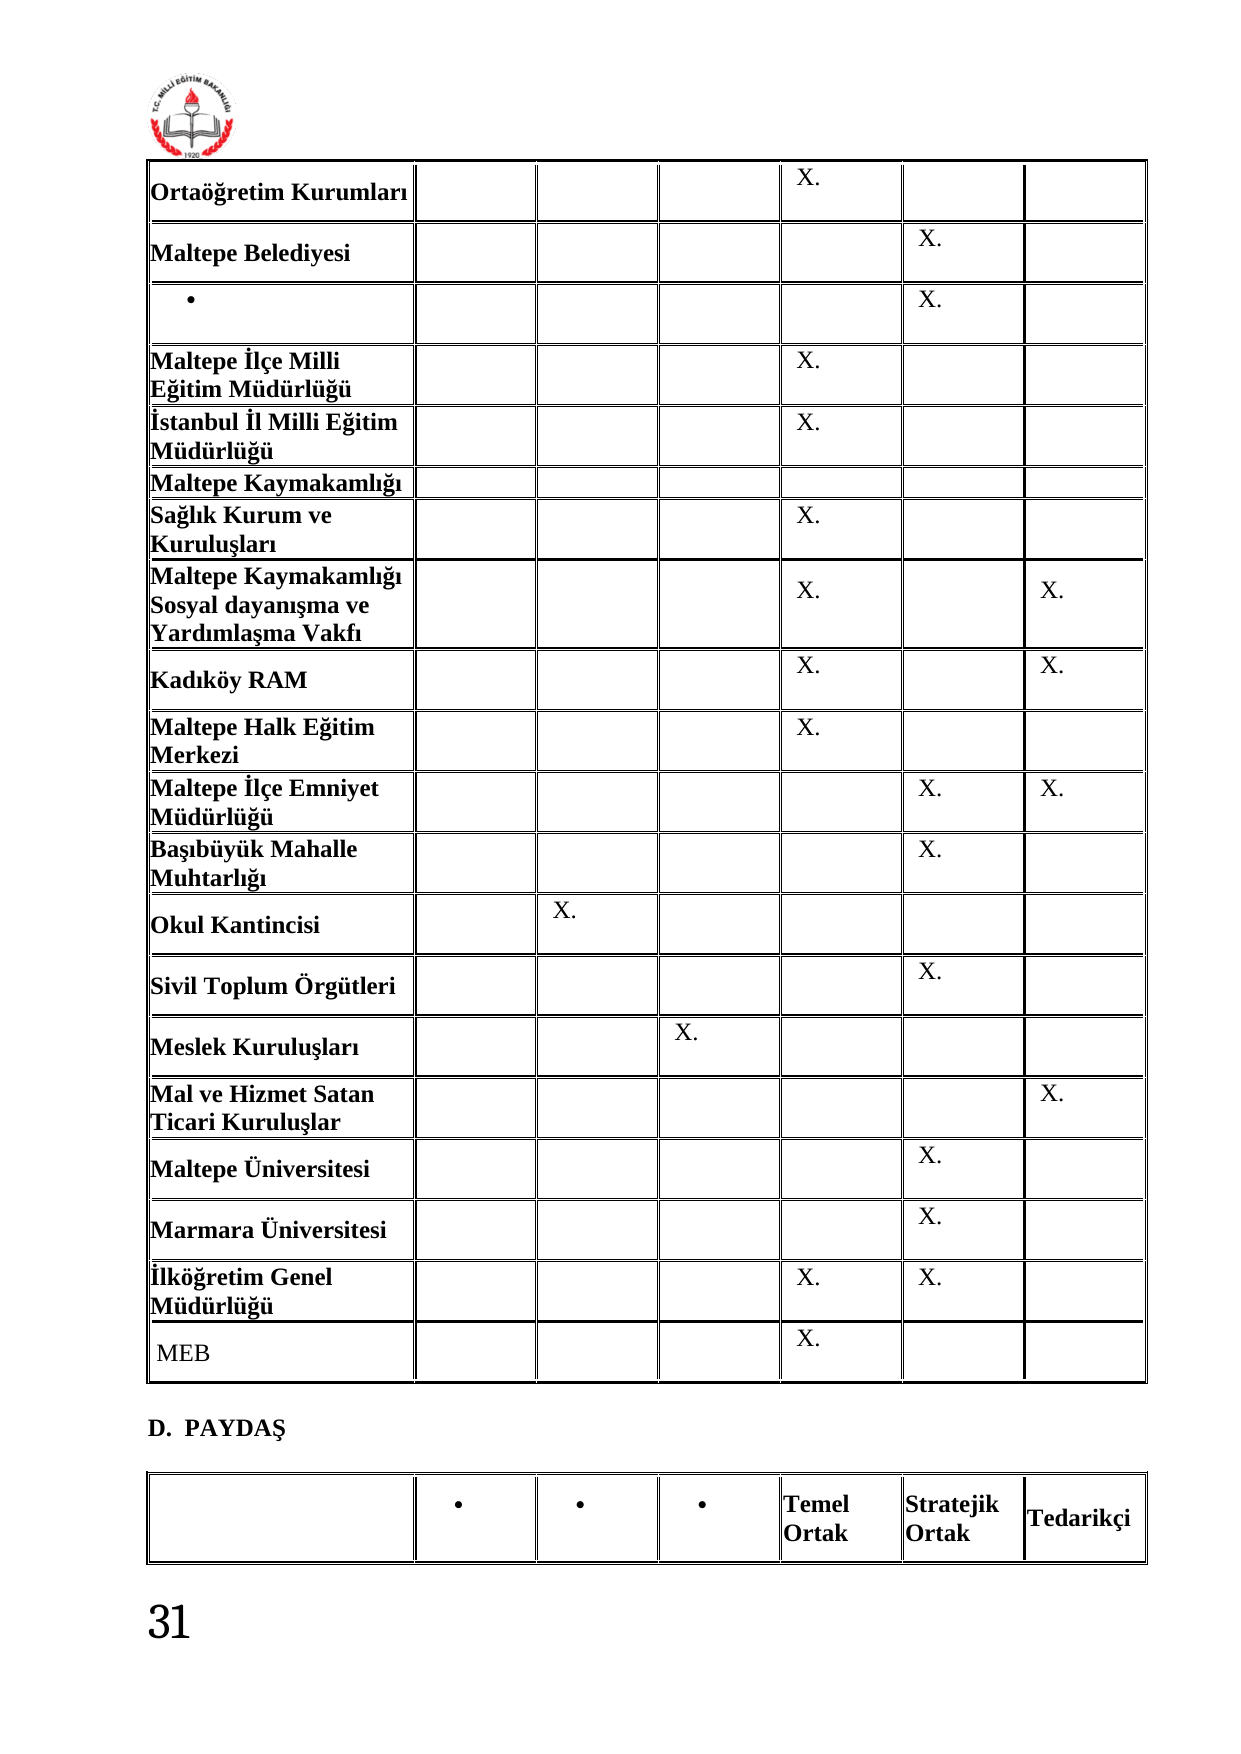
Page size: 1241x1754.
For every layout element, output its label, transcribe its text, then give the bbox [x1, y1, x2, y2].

table_cell [660, 1140, 779, 1198]
table_cell Sivil Toplum Örgütleri [150, 953, 413, 1014]
table_cell [660, 561, 779, 647]
table_cell [904, 468, 1023, 497]
table_cell [538, 712, 657, 769]
table_header [415, 1475, 537, 1561]
table_cell [417, 895, 535, 953]
table_cell [660, 773, 779, 831]
table_cell Meslek Kuruluşları [150, 1014, 413, 1075]
table_cell [781, 1323, 902, 1381]
table_cell [660, 1079, 779, 1136]
table_cell [417, 957, 535, 1014]
table_cell [417, 712, 535, 769]
table_cell [537, 1323, 659, 1381]
table_cell [1026, 220, 1145, 281]
table_cell [1024, 162, 1145, 220]
table_header Tedarikçi [1024, 1475, 1145, 1561]
table_cell [417, 1140, 535, 1198]
table_cell [417, 773, 535, 831]
table_cell [1026, 404, 1145, 465]
table_cell Maltepe Halk Eğitim Merkezi [150, 709, 413, 769]
table_cell [417, 224, 535, 281]
table_cell Maltepe Kaymakamlığı Sosyal dayanışma ve Yardımlaşma Vakfı [148, 558, 413, 647]
table_cell [1024, 465, 1146, 497]
table_cell [1026, 953, 1145, 1014]
table_cell [1024, 892, 1146, 953]
table_cell [417, 1018, 535, 1075]
table_cell [782, 561, 901, 647]
table_cell [904, 834, 1023, 892]
table_cell [150, 281, 413, 342]
table_cell Marmara Üniversitesi [148, 1198, 415, 1259]
table_cell Maltepe Belediyesi [150, 220, 413, 281]
table_cell [538, 895, 657, 953]
table_cell [417, 1079, 535, 1136]
table_cell [782, 346, 901, 403]
table_cell [782, 651, 901, 708]
table_cell [417, 346, 535, 403]
table_cell [538, 500, 657, 558]
table_cell [1026, 1136, 1145, 1198]
table_cell [782, 224, 901, 281]
table_cell [660, 895, 779, 953]
table_cell [660, 834, 779, 892]
table_cell [1026, 343, 1145, 403]
table_cell [538, 285, 657, 342]
table_cell Maltepe İlçe Milli Eğitim Müdürlüğü [150, 343, 413, 403]
table_cell [660, 224, 779, 281]
table_cell [782, 1079, 901, 1136]
table_cell [537, 162, 659, 220]
table_cell [904, 285, 1023, 342]
table_cell Sağlık Kurum ve Kuruluşları [148, 497, 415, 558]
table_cell [1024, 1320, 1145, 1381]
picture [147, 73, 237, 159]
table_cell [660, 468, 779, 497]
table_header [150, 1473, 415, 1561]
table_cell [1026, 558, 1146, 647]
table_header Temel Ortak [781, 1475, 902, 1561]
table_cell [1026, 709, 1145, 769]
table_cell [1026, 770, 1145, 831]
table_cell [904, 500, 1023, 558]
table_cell [782, 1201, 901, 1259]
table_cell [417, 651, 535, 708]
table_cell [538, 1079, 657, 1136]
table_header [659, 1475, 781, 1561]
table_cell [904, 773, 1023, 831]
table_cell [538, 224, 657, 281]
table_cell [538, 651, 657, 708]
table_cell [1026, 281, 1145, 342]
table_cell [417, 500, 535, 558]
table_cell [660, 285, 779, 342]
table_cell [1024, 1259, 1146, 1320]
table_cell [781, 162, 902, 220]
table_header Stratejik Ortak [903, 1475, 1024, 1561]
table_header [537, 1475, 659, 1561]
table_cell [538, 1140, 657, 1198]
table_cell [904, 957, 1023, 1014]
table_cell [782, 1018, 901, 1075]
table_cell Başıbüyük Mahalle Muhtarlığı [148, 831, 415, 892]
table_cell [417, 468, 535, 497]
table_cell [904, 561, 1023, 647]
table_cell [782, 1140, 901, 1198]
table_cell [904, 346, 1023, 403]
table_cell [1026, 1075, 1145, 1136]
table_cell [1024, 831, 1146, 892]
table_cell [782, 407, 901, 465]
table_cell [417, 561, 535, 647]
table_cell [417, 1262, 535, 1320]
table_cell [782, 773, 901, 831]
table_cell [1026, 647, 1145, 708]
table_cell [538, 561, 657, 647]
table_cell [782, 500, 901, 558]
table_cell Mal ve Hizmet Satan Ticari Kuruluşlar [150, 1075, 413, 1136]
table_cell [659, 162, 781, 220]
table_cell [660, 1262, 779, 1320]
table_cell Okul Kantincisi [148, 892, 415, 953]
table_cell MEB [150, 1320, 415, 1381]
table_cell [660, 1018, 779, 1075]
table_cell [660, 346, 779, 403]
table_cell [904, 1201, 1023, 1259]
table_cell [904, 1079, 1023, 1136]
table_cell [538, 1201, 657, 1259]
table_cell [1024, 497, 1146, 558]
table_cell [904, 1140, 1023, 1198]
table_cell [417, 285, 535, 342]
table_cell [538, 346, 657, 403]
table_cell İstanbul İl Milli Eğitim Müdürlüğü [150, 404, 413, 465]
table_cell [538, 834, 657, 892]
table_cell [904, 1018, 1023, 1075]
table_cell [904, 895, 1023, 953]
table_cell [538, 1262, 657, 1320]
table_cell [904, 1262, 1023, 1320]
table_cell [415, 162, 537, 220]
table_cell [659, 1323, 781, 1381]
table_cell [904, 224, 1023, 281]
table_cell [782, 834, 901, 892]
table_cell [903, 1323, 1024, 1381]
table_cell [660, 500, 779, 558]
table_cell [417, 1201, 535, 1259]
table_cell [538, 1018, 657, 1075]
table_cell [417, 834, 535, 892]
table_cell [538, 468, 657, 497]
table_cell [660, 407, 779, 465]
table_cell Maltepe Kaymakamlığı [148, 465, 415, 497]
table_cell Ortaöğretim Kurumları [150, 161, 415, 220]
table_cell [1026, 1014, 1145, 1075]
table_cell [538, 407, 657, 465]
table_cell [660, 712, 779, 769]
table_cell [417, 407, 535, 465]
table_cell [782, 895, 901, 953]
table_cell Maltepe Üniversitesi [150, 1136, 413, 1198]
table_cell [538, 957, 657, 1014]
table_cell [782, 957, 901, 1014]
table_cell [904, 651, 1023, 708]
table_cell [782, 468, 901, 497]
table_cell [904, 712, 1023, 769]
table_cell [782, 1262, 901, 1320]
table_cell [782, 712, 901, 769]
table_cell [1024, 1198, 1146, 1259]
text D. PAYDAŞ [148, 1413, 1093, 1442]
table_cell Kadıköy RAM [150, 647, 413, 708]
table_cell [415, 1323, 537, 1381]
table_cell [538, 773, 657, 831]
table_cell [660, 651, 779, 708]
table_cell [782, 285, 901, 342]
table_cell Maltepe İlçe Emniyet Müdürlüğü [150, 770, 413, 831]
table_cell [903, 162, 1024, 220]
table_cell [904, 407, 1023, 465]
table_cell İlköğretim Genel Müdürlüğü [148, 1259, 415, 1320]
table_cell [660, 1201, 779, 1259]
table_cell [660, 957, 779, 1014]
